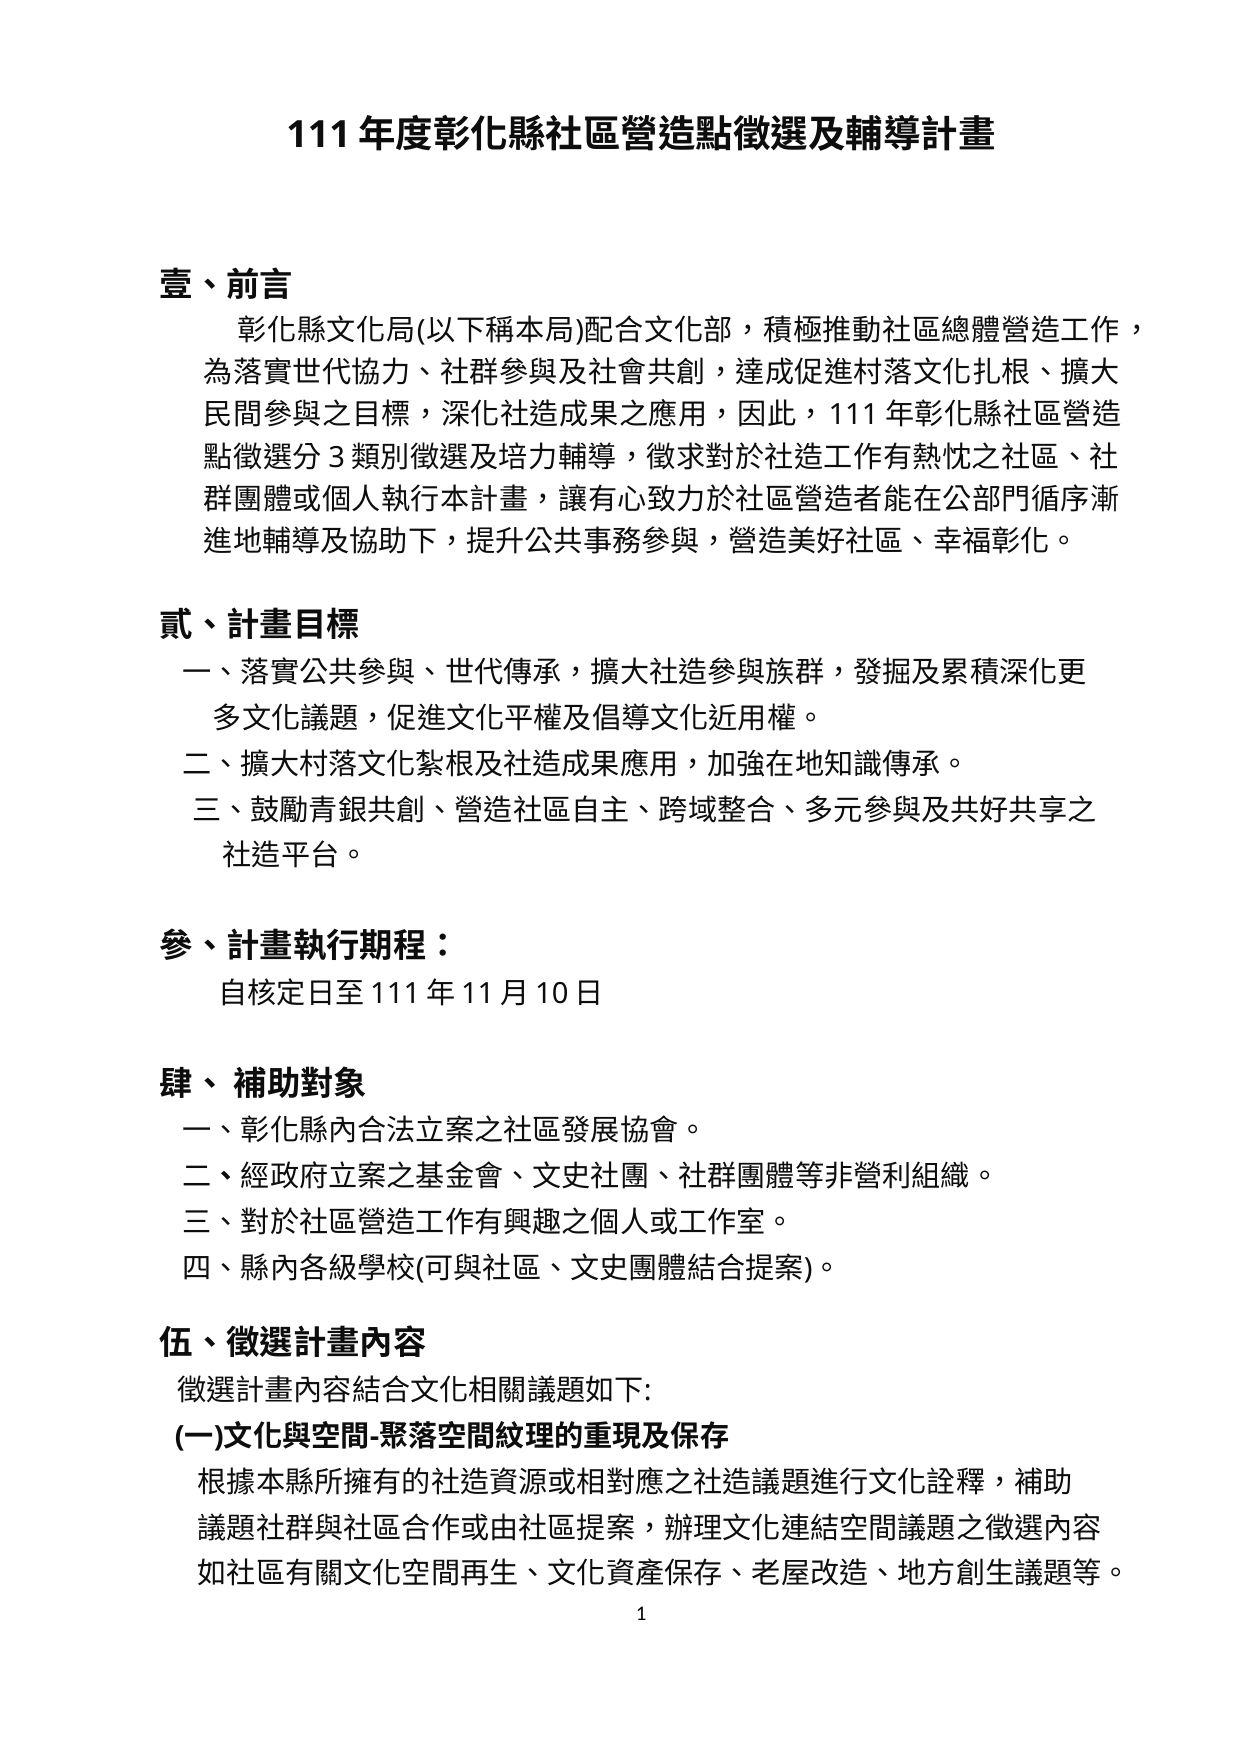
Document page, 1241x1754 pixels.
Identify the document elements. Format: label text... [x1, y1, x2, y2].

text 一、落實公共參與、世代傳承，擴大社造參與族群，發掘及累積深化更 [159, 646, 1122, 692]
text 參、計畫執行期程： [159, 921, 1122, 967]
text 如社區有關文化空間再生、文化資產保存、老屋改造、地方創生議題等。 [159, 1547, 1122, 1593]
text 社造平台。 [184, 829, 1122, 875]
text 根據本縣所擁有的社造資源或相對應之社造議題進行文化詮釋，補助 [159, 1456, 1122, 1501]
text 三、對於社區營造工作有興趣之個人或工作室。 [159, 1196, 1122, 1242]
text 議題社群與社區合作或由社區提案，辦理文化連結空間議題之徵選內容 [159, 1501, 1122, 1547]
text 彰化縣文化局(以下稱本局)配合文化部，積極推動社區總體營造工作，為落實世代協力、社群參與及社會共創，達成促進村落文化扎根、擴大民間參與之目標，深化社造成果之應用，因此，111年彰化縣社區營造點徵選分3類別徵選及培力輔導，徵求對於社造工作有熱忱之社區、社群團體或個人執行本計畫，讓有心致力於社區營造者能在公部門循序漸進地輔導及協助下，提升公共事務參與，營造美好社區、幸福彰化。 [204, 306, 1122, 560]
text 三、鼓勵青銀共創、營造社區自主、跨域整合、多元參與及共好共享之 [184, 783, 1122, 829]
text 111年度彰化縣社區營造點徵選及輔導計畫 [159, 94, 1122, 169]
text 二、經政府立案之基金會、文史社團、社群團體等非營利組織。 [159, 1150, 1122, 1196]
text 徵選計畫內容結合文化相關議題如下: [159, 1364, 1122, 1410]
text 一、彰化縣內合法立案之社區發展協會。 [159, 1104, 1122, 1150]
text 二、擴大村落文化紮根及社造成果應用，加強在地知識傳承。 [159, 737, 1122, 783]
text 貳、計畫目標 [159, 600, 1122, 646]
text 四、縣內各級學校(可與社區、文史團體結合提案)。 [159, 1242, 1122, 1287]
text 伍、徵選計畫內容 [159, 1318, 1122, 1364]
text (一)文化與空間-聚落空間紋理的重現及保存 [159, 1410, 1122, 1456]
text 肆、 補助對象 [159, 1058, 1122, 1104]
text 壹、前言 [159, 258, 1122, 306]
text 多文化議題，促進文化平權及倡導文化近用權。 [159, 692, 1122, 737]
text 自核定日至111年11月10日 [218, 967, 1122, 1012]
